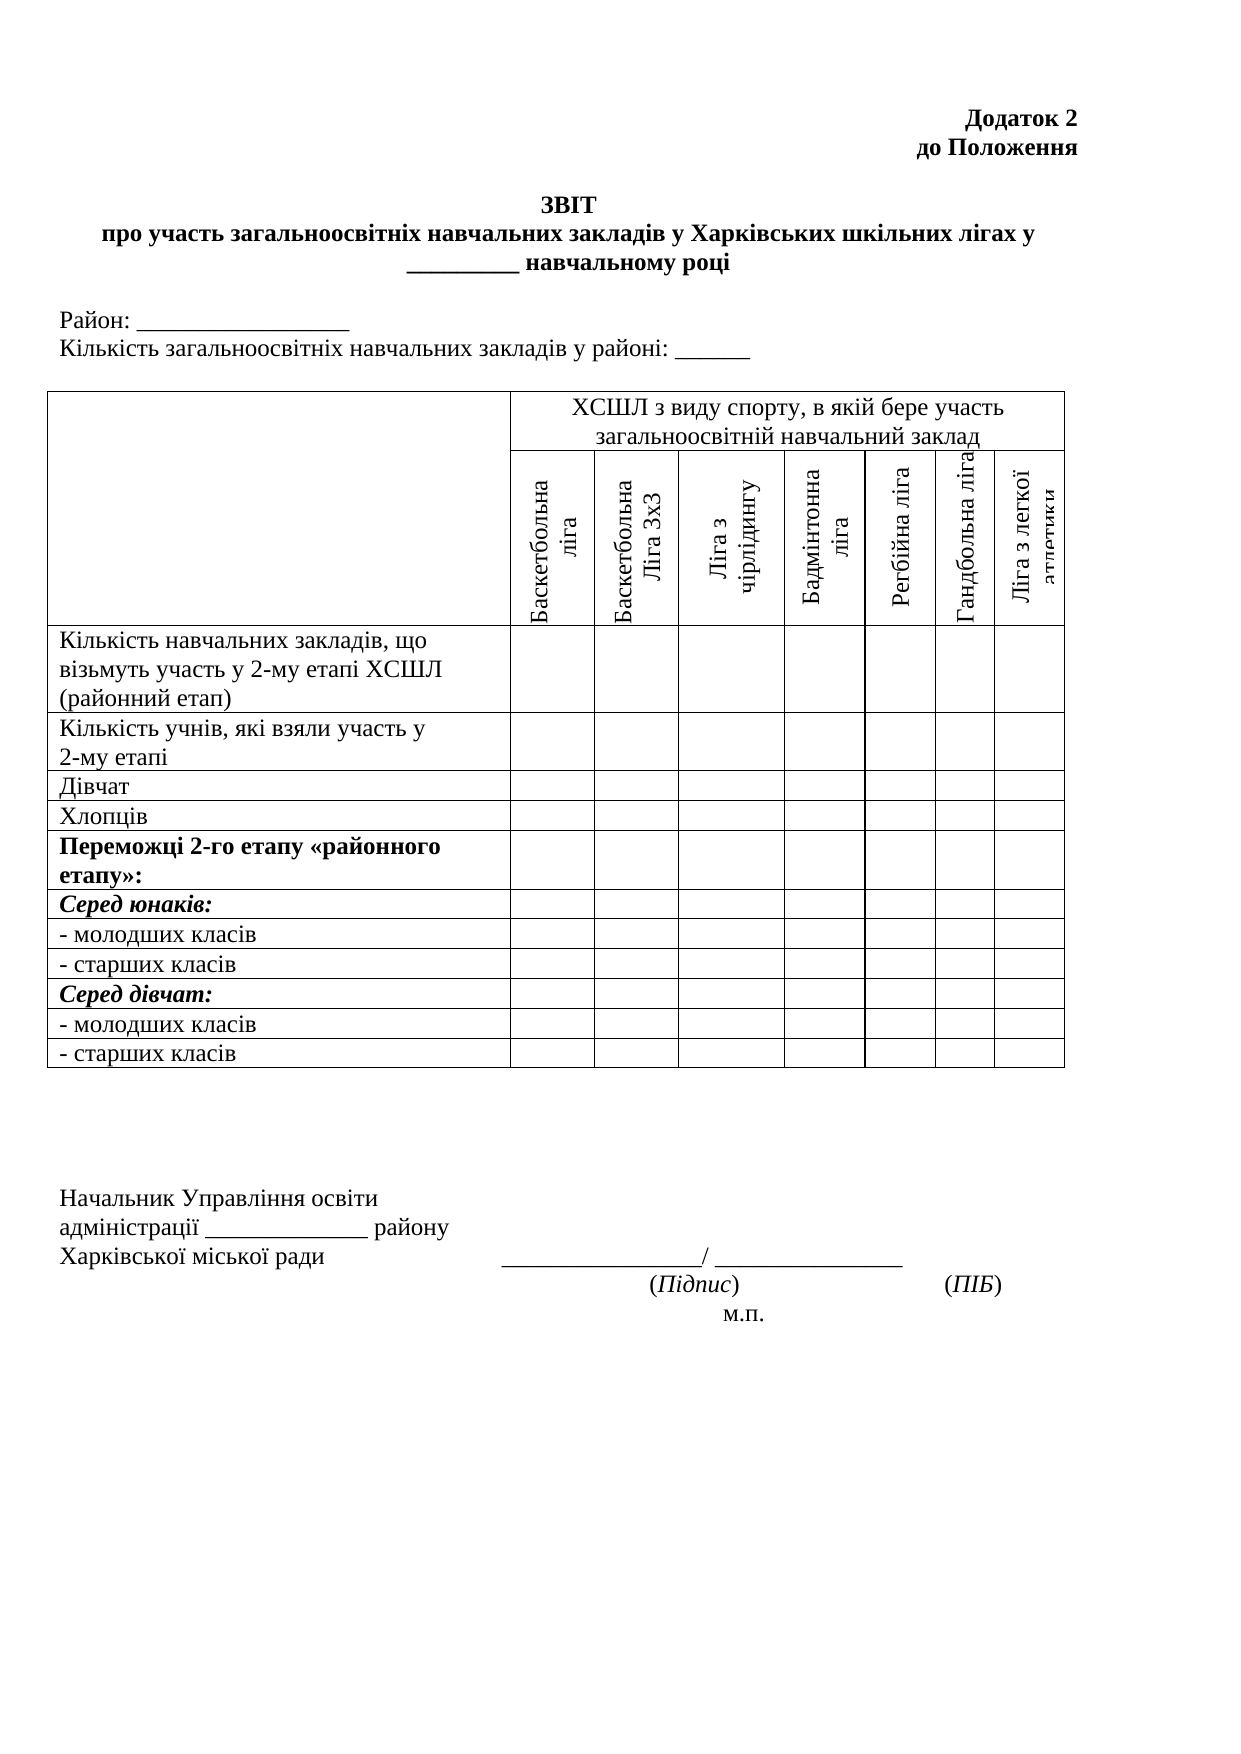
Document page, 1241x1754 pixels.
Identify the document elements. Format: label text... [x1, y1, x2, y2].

table_cell [995, 626, 1064, 712]
table_cell [866, 979, 935, 1008]
table_cell [995, 1009, 1064, 1037]
table_cell Ліга з легкої атлетики [995, 451, 1064, 624]
table_cell [785, 771, 864, 800]
table_cell [866, 831, 935, 888]
table_cell Кількість навчальних закладів, що візьмуть участь у 2-му етапі ХСШЛ (районний етап) [48, 626, 510, 712]
table_cell [679, 713, 784, 770]
table_cell - молодших класів [48, 1009, 510, 1037]
text Кількість загальноосвітніх навчальних закладів у районі: ______ [59, 333, 1078, 362]
table_cell [995, 1039, 1064, 1067]
table_cell [936, 626, 994, 712]
table_cell [595, 1039, 678, 1067]
table_cell [785, 890, 864, 918]
table_cell [866, 626, 935, 712]
table_cell [785, 1039, 864, 1067]
table_cell [595, 979, 678, 1008]
table_cell [936, 890, 994, 918]
table_cell [511, 831, 594, 888]
table_cell - молодших класів [48, 919, 510, 948]
text (Підпис) (ПІБ) [575, 1269, 1078, 1298]
table_cell [595, 626, 678, 712]
table_cell Баскетбольна ліга [511, 451, 594, 624]
table_cell Хлопців [48, 801, 510, 830]
table_cell [995, 801, 1064, 830]
table_cell [866, 713, 935, 770]
table_cell [679, 801, 784, 830]
table_cell Регбійна ліга [866, 451, 935, 624]
table_cell [995, 890, 1064, 918]
table_cell Кількість учнів, які взяли участь у 2-му етапі [48, 713, 510, 770]
table_cell [511, 979, 594, 1008]
table_cell [785, 949, 864, 978]
table_cell [936, 919, 994, 948]
table_cell [995, 919, 1064, 948]
table_cell [936, 801, 994, 830]
text м.п. [649, 1298, 1078, 1327]
table_header [48, 392, 510, 624]
table_cell [936, 831, 994, 888]
table_cell [511, 919, 594, 948]
text адміністрації _____________ району Харківської міської ради ________________/ _______________ [59, 1212, 1078, 1269]
table_cell [595, 890, 678, 918]
table_cell Дівчат [48, 771, 510, 800]
table_cell [511, 1009, 594, 1037]
text Район: _________________ [59, 305, 1078, 333]
table_cell [511, 771, 594, 800]
table_cell [595, 949, 678, 978]
table_cell [595, 801, 678, 830]
table_cell [785, 919, 864, 948]
table_cell [995, 979, 1064, 1008]
table_cell [595, 831, 678, 888]
table_cell [595, 771, 678, 800]
table_header ХСШЛ з виду спорту, в якій бере участь загальноосвітній навчальний заклад [511, 392, 1064, 449]
table_cell [866, 801, 935, 830]
table_cell [866, 1009, 935, 1037]
table_cell [866, 1039, 935, 1067]
table_cell [679, 949, 784, 978]
table_cell [511, 1039, 594, 1067]
table_cell [595, 919, 678, 948]
text ЗВІТ [59, 190, 1078, 218]
table_cell [866, 890, 935, 918]
table_cell - старших класів [48, 1039, 510, 1067]
table_cell [785, 713, 864, 770]
table_cell - старших класів [48, 949, 510, 978]
table_cell [936, 1039, 994, 1067]
table_cell Баскетбольна Ліга 3х3 [595, 451, 678, 624]
table_cell Бадмінтонна ліга [785, 451, 864, 624]
table_cell [866, 919, 935, 948]
table_cell [936, 771, 994, 800]
table_cell [511, 949, 594, 978]
table_cell [785, 979, 864, 1008]
table_cell [679, 979, 784, 1008]
table_cell Серед дівчат: [48, 979, 510, 1008]
table_cell [511, 801, 594, 830]
table_cell [785, 801, 864, 830]
text про участь загальноосвітніх навчальних закладів у Харківських шкільних лігах у _________ навчальному році [59, 218, 1078, 276]
text Начальник Управління освіти [59, 1183, 1078, 1212]
table_cell [679, 831, 784, 888]
table_cell [936, 713, 994, 770]
table_cell [785, 831, 864, 888]
table_cell Гандбольна ліга [936, 451, 994, 624]
table_cell [511, 626, 594, 712]
table_cell [866, 949, 935, 978]
table_cell [866, 771, 935, 800]
table_cell [785, 626, 864, 712]
table_cell [995, 771, 1064, 800]
table_cell [679, 771, 784, 800]
table_cell [995, 713, 1064, 770]
table_cell [936, 979, 994, 1008]
text до Положення [59, 132, 1078, 161]
table_cell [936, 949, 994, 978]
table_cell [595, 1009, 678, 1037]
table_cell [995, 949, 1064, 978]
table_cell [679, 626, 784, 712]
table_cell [679, 1039, 784, 1067]
table_cell [936, 1009, 994, 1037]
table_cell [679, 890, 784, 918]
table_cell [679, 919, 784, 948]
table_cell [511, 713, 594, 770]
table_cell Ліга з чірлідингу [679, 451, 784, 624]
table_cell Переможці 2-го етапу «районного етапу»: [48, 831, 510, 888]
table_cell [995, 831, 1064, 888]
table_cell Серед юнаків: [48, 890, 510, 918]
text Додаток 2 [59, 103, 1078, 132]
table_cell [679, 1009, 784, 1037]
table_cell [785, 1009, 864, 1037]
table_cell [595, 713, 678, 770]
table_cell [511, 890, 594, 918]
